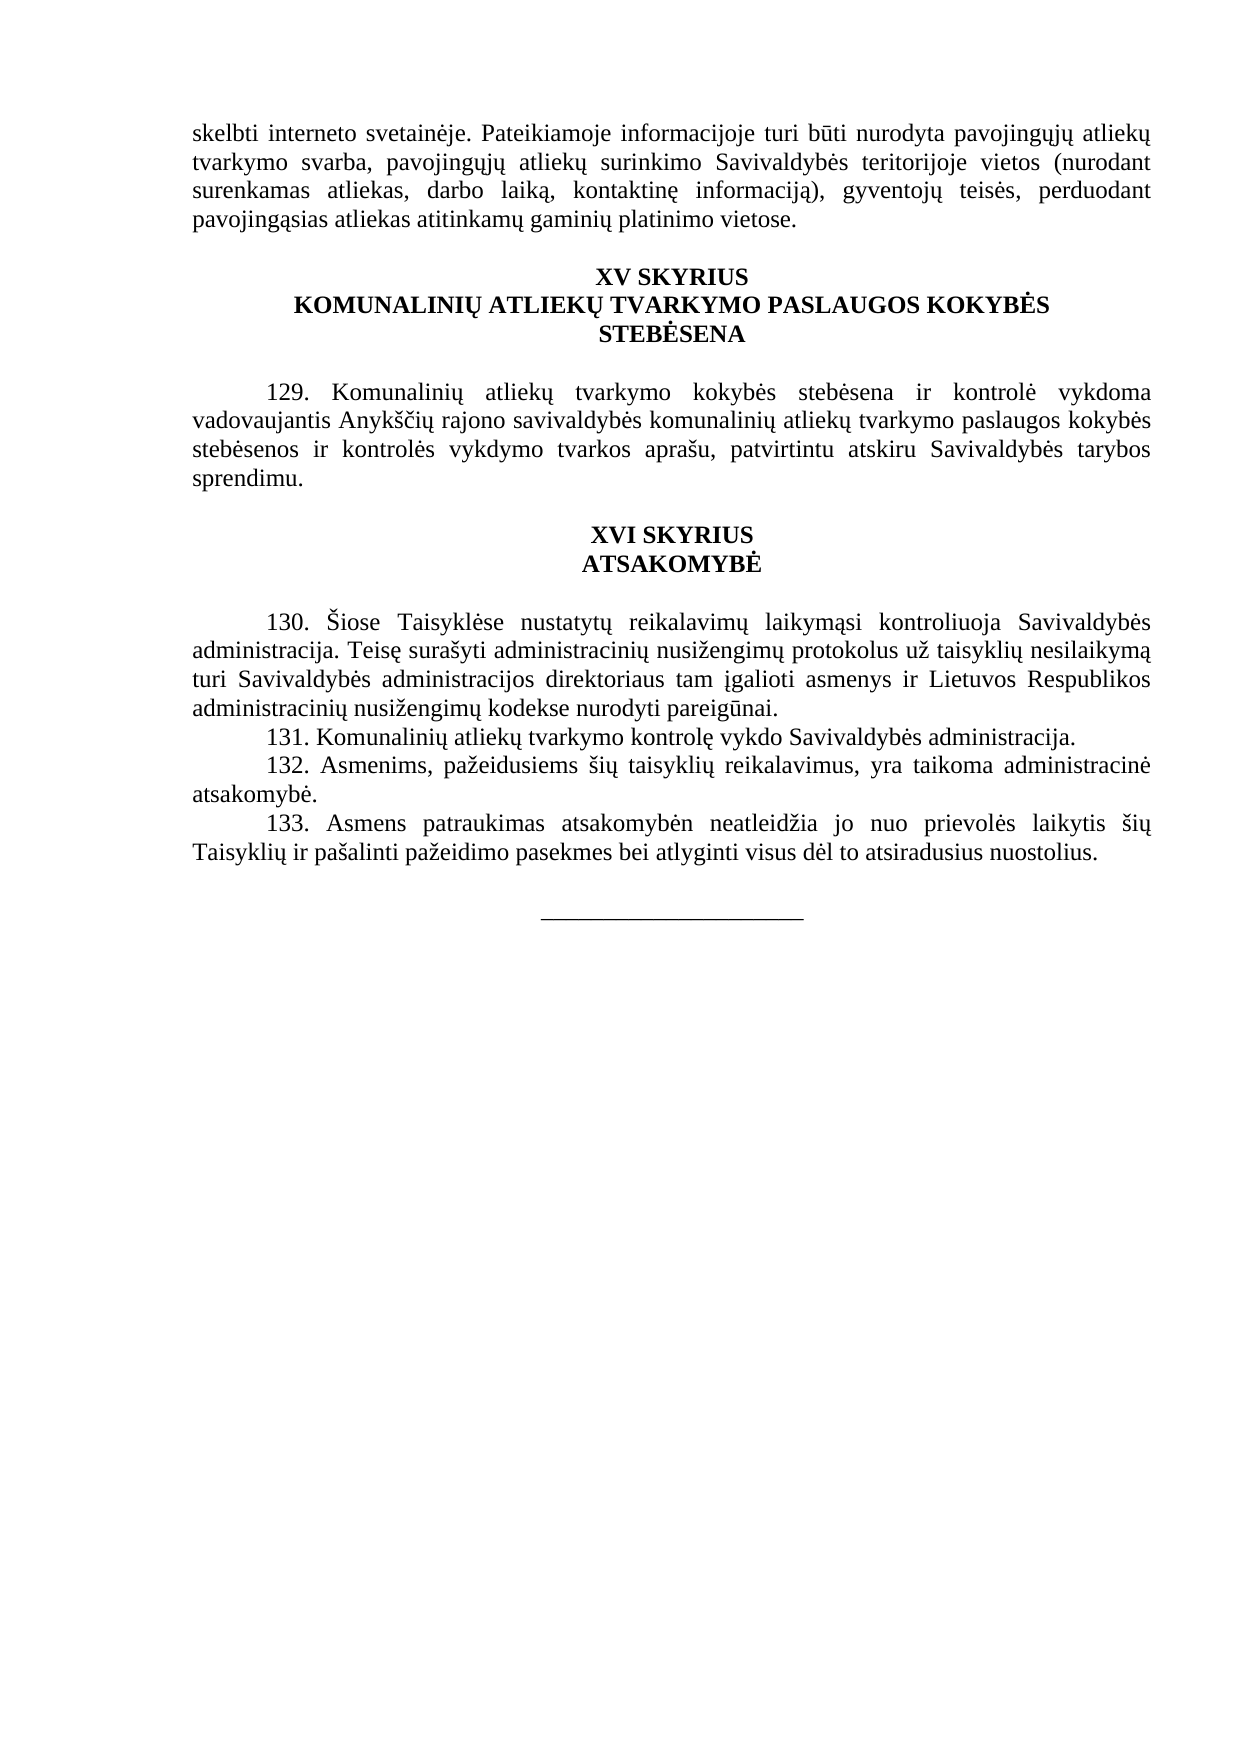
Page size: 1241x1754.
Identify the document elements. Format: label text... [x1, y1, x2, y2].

subtitle ATSAKOMYBĖ [192, 549, 1152, 578]
subtitle KOMUNALINIŲ ATLIEKŲ TVARKYMO PASLAUGOS KOKYBĖS [192, 291, 1152, 319]
subtitle STEBĖSENA [192, 319, 1152, 348]
text 129. Komunalinių atliekų tvarkymo kokybės stebėsena ir kontrolė vykdoma vadovaujantis Anykščių rajono savivaldybės komunalinių atliekų tvarkymo paslaugos kokybės stebėsenos ir kontrolės vykdymo tvarkos aprašu, patvirtintu atskiru Savivaldybės tarybos sprendimu. [192, 377, 1152, 492]
subtitle XVI SKYRIUS [192, 521, 1152, 549]
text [192, 118, 1152, 233]
text 133. Asmens patraukimas atsakomybėn neatleidžia jo nuo prievolės laikytis šių Taisyklių ir pašalinti pažeidimo pasekmes bei atlyginti visus dėl to atsiradusius nuostolius. [192, 808, 1152, 866]
text 130. Šiose Taisyklėse nustatytų reikalavimų laikymąsi kontroliuoja Savivaldybės administracija. Teisę surašyti administracinių nusižengimų protokolus už taisyklių nesilaikymą turi Savivaldybės administracijos direktoriaus tam įgalioti asmenys ir Lietuvos Respublikos administracinių nusižengimų kodekse nurodyti pareigūnai. [192, 607, 1152, 722]
text _____________________ [192, 894, 1152, 923]
subtitle XV SKYRIUS [192, 262, 1152, 291]
text 132. Asmenims, pažeidusiems šių taisyklių reikalavimus, yra taikoma administracinė atsakomybė. [192, 751, 1152, 808]
text 131. Komunalinių atliekų tvarkymo kontrolę vykdo Savivaldybės administracija. [192, 722, 1152, 751]
